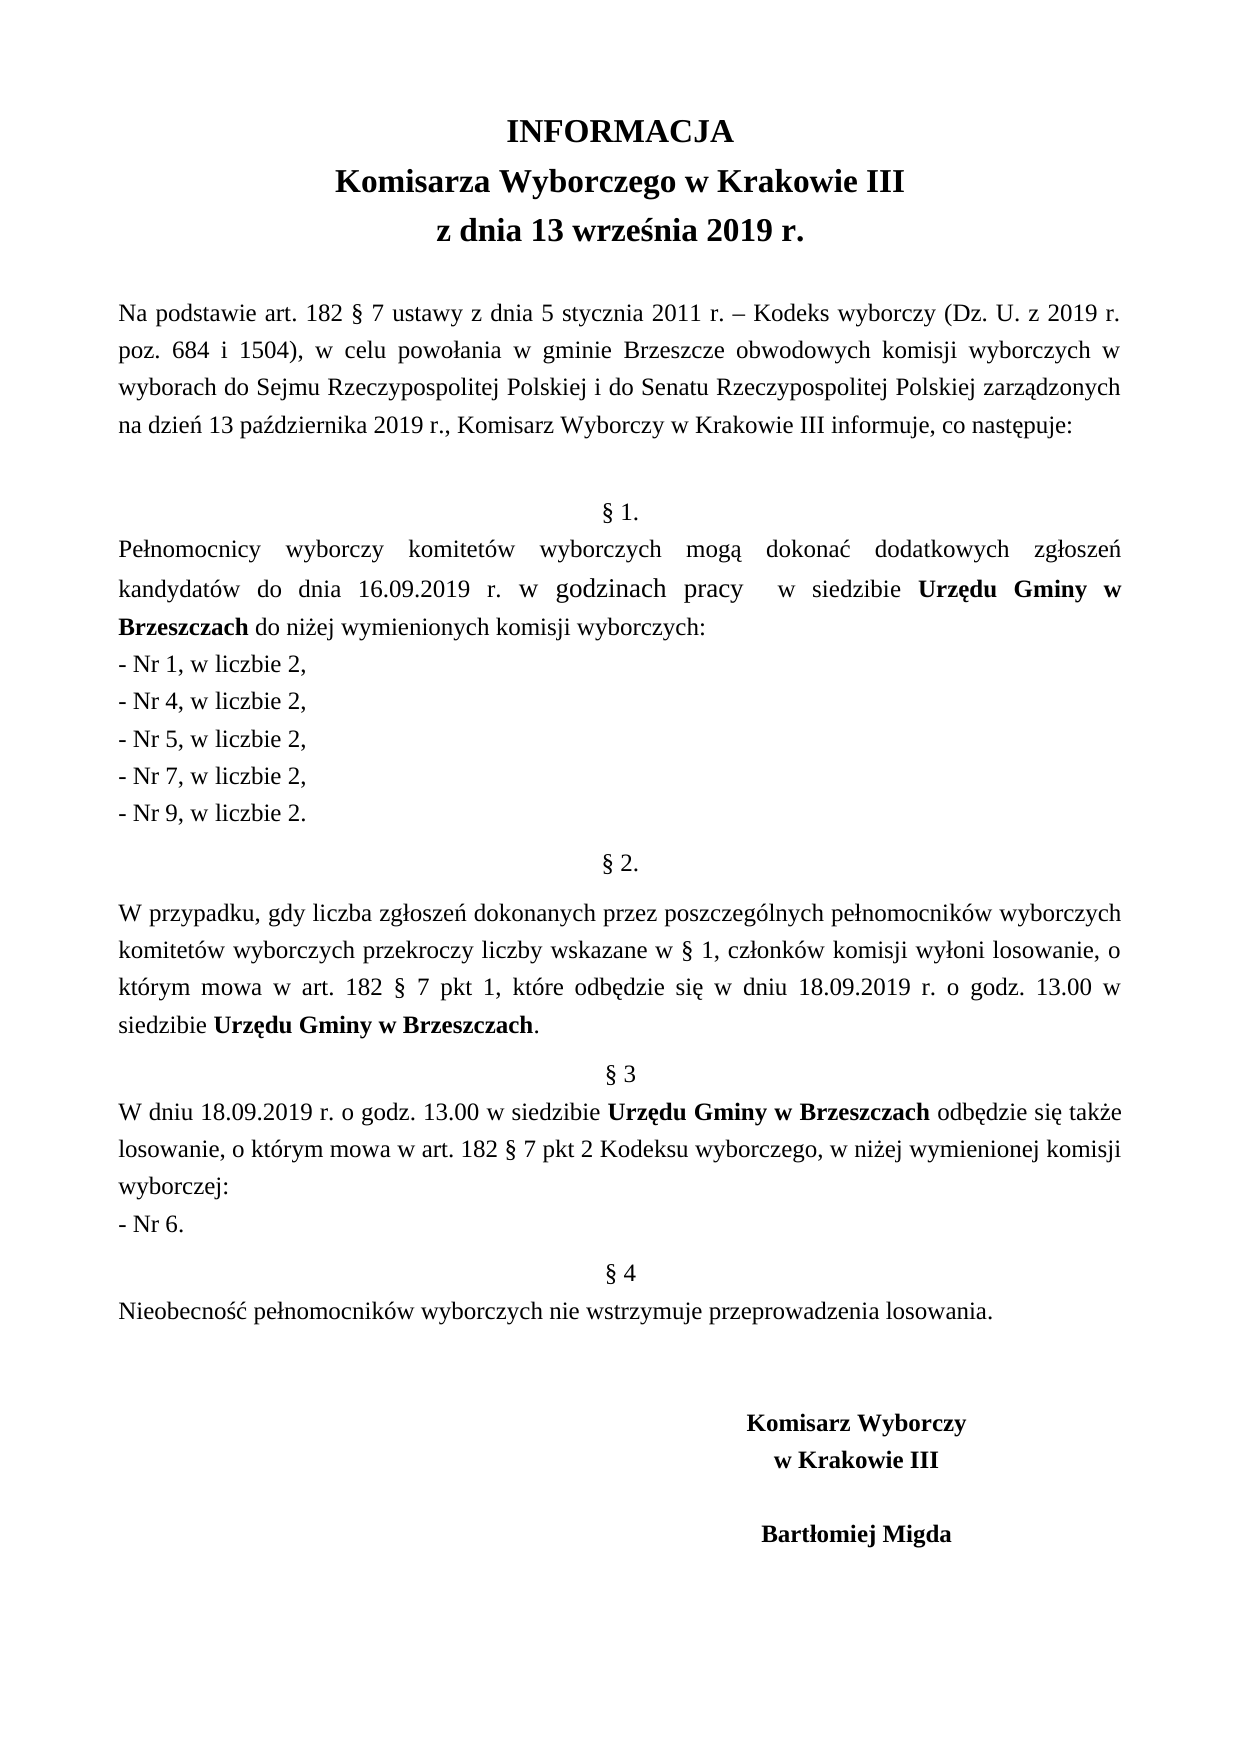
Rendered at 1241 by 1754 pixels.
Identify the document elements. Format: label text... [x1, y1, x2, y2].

text - Nr 6. [118, 1209, 1122, 1237]
text - Nr 5, w liczbie 2, [118, 724, 1122, 752]
text § 4 [118, 1258, 1122, 1287]
text Bartłomiej Migda [591, 1519, 1122, 1548]
text - Nr 9, w liczbie 2. [118, 798, 1122, 827]
text Komisarz Wyborczy w Krakowie III [591, 1408, 1122, 1474]
text INFORMACJA [118, 111, 1122, 149]
text z dnia 13 września 2019 r. [118, 211, 1122, 249]
text § 1. [118, 497, 1122, 526]
text - Nr 4, w liczbie 2, [118, 686, 1122, 715]
text W dniu 18.09.2019 r. o godz. 13.00 w siedzibie Urzędu Gminy w Brzeszczach odbędzie się także losowanie, o którym mowa w art. 182 § 7 pkt 2 Kodeksu wyborczego, w niżej wymienionej komisji wyborczej: [118, 1097, 1122, 1200]
text W przypadku, gdy liczba zgłoszeń dokonanych przez poszczególnych pełnomocników wyborczych komitetów wyborczych przekroczy liczby wskazane w § 1, członków komisji wyłoni losowanie, o którym mowa w art. 182 § 7 pkt 1, które odbędzie się w dniu 18.09.2019 r. o godz. 13.00 w siedzibie Urzędu Gminy w Brzeszczach. [118, 898, 1122, 1038]
text Pełnomocnicy wyborczy komitetów wyborczych mogą dokonać dodatkowych zgłoszeń kandydatów do dnia 16.09.2019 r. w godzinach pracy w siedzibie Urzędu Gminy w Brzeszczach do niżej wymienionych komisji wyborczych: [118, 534, 1122, 641]
text § 3 [118, 1059, 1122, 1088]
text Komisarza Wyborczego w Krakowie III [118, 161, 1122, 199]
text Na podstawie art. 182 § 7 ustawy z dnia 5 stycznia 2011 r. – Kodeks wyborczy (Dz. U. z 2019 r. poz. 684 i 1504), w celu powołania w gminie Brzeszcze obwodowych komisji wyborczych w wyborach do Sejmu Rzeczypospolitej Polskiej i do Senatu Rzeczypospolitej Polskiej zarządzonych na dzień 13 października 2019 r., Komisarz Wyborczy w Krakowie III informuje, co następuje: [118, 298, 1122, 438]
text - Nr 1, w liczbie 2, [118, 649, 1122, 678]
text - Nr 7, w liczbie 2, [118, 761, 1122, 790]
text § 2. [118, 848, 1122, 877]
text Nieobecność pełnomocników wyborczych nie wstrzymuje przeprowadzenia losowania. [118, 1296, 1122, 1324]
